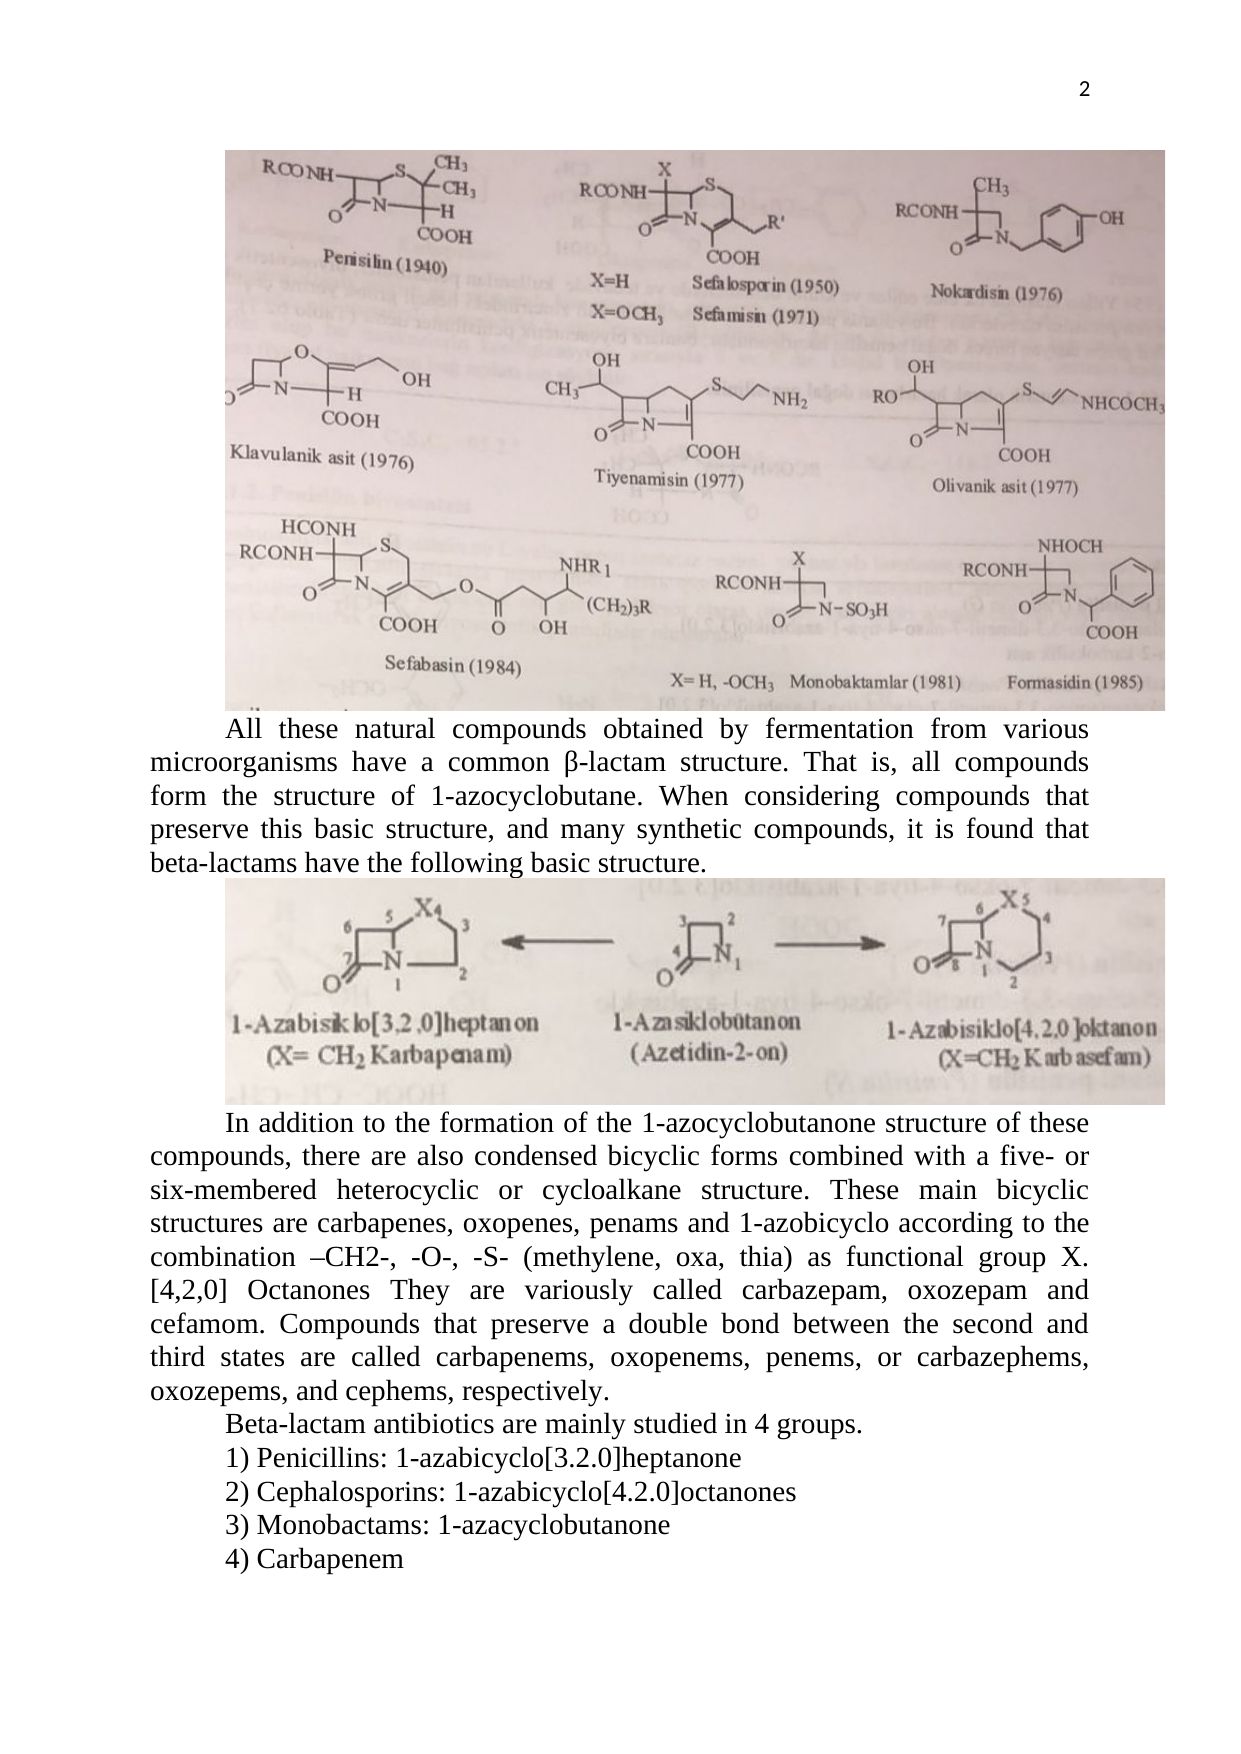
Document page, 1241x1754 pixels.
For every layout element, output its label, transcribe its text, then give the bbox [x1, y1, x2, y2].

text 2) Cephalosporins: 1-azabicyclo[4.2.0]octanones [150, 1474, 1090, 1507]
picture [225, 150, 1166, 711]
text All these natural compounds obtained by fermentation from various microorganisms have a common β-lactam structure. That is, all compounds form the structure of 1-azocyclobutane. When considering compounds that preserve this basic structure, and many synthetic compounds, it is found that beta-lactams have the following basic structure. [150, 711, 1090, 879]
text 1) Penicillins: 1-azabicyclo[3.2.0]heptanone [150, 1440, 1090, 1474]
text 4) Carbapenem [150, 1541, 1090, 1574]
text Beta-lactam antibiotics are mainly studied in 4 groups. [150, 1407, 1090, 1440]
picture [225, 878, 1166, 1105]
text In addition to the formation of the 1-azocyclobutanone structure of these compounds, there are also condensed bicyclic forms combined with a five- or six-membered heterocyclic or cycloalkane structure. These main bicyclic structures are carbapenes, oxopenes, penams and 1-azobicyclo according to the combination –CH2-, -O-, -S- (methylene, oxa, thia) as functional group X. [4,2,0] Octanones They are variously called carbazepam, oxozepam and cefamom. Compounds that preserve a double bond between the second and third states are called carbapenems, oxopenems, penems, or carbazephems, oxozepems, and cephems, respectively. [150, 1105, 1090, 1407]
text 3) Monobactams: 1-azacyclobutanone [150, 1507, 1090, 1541]
